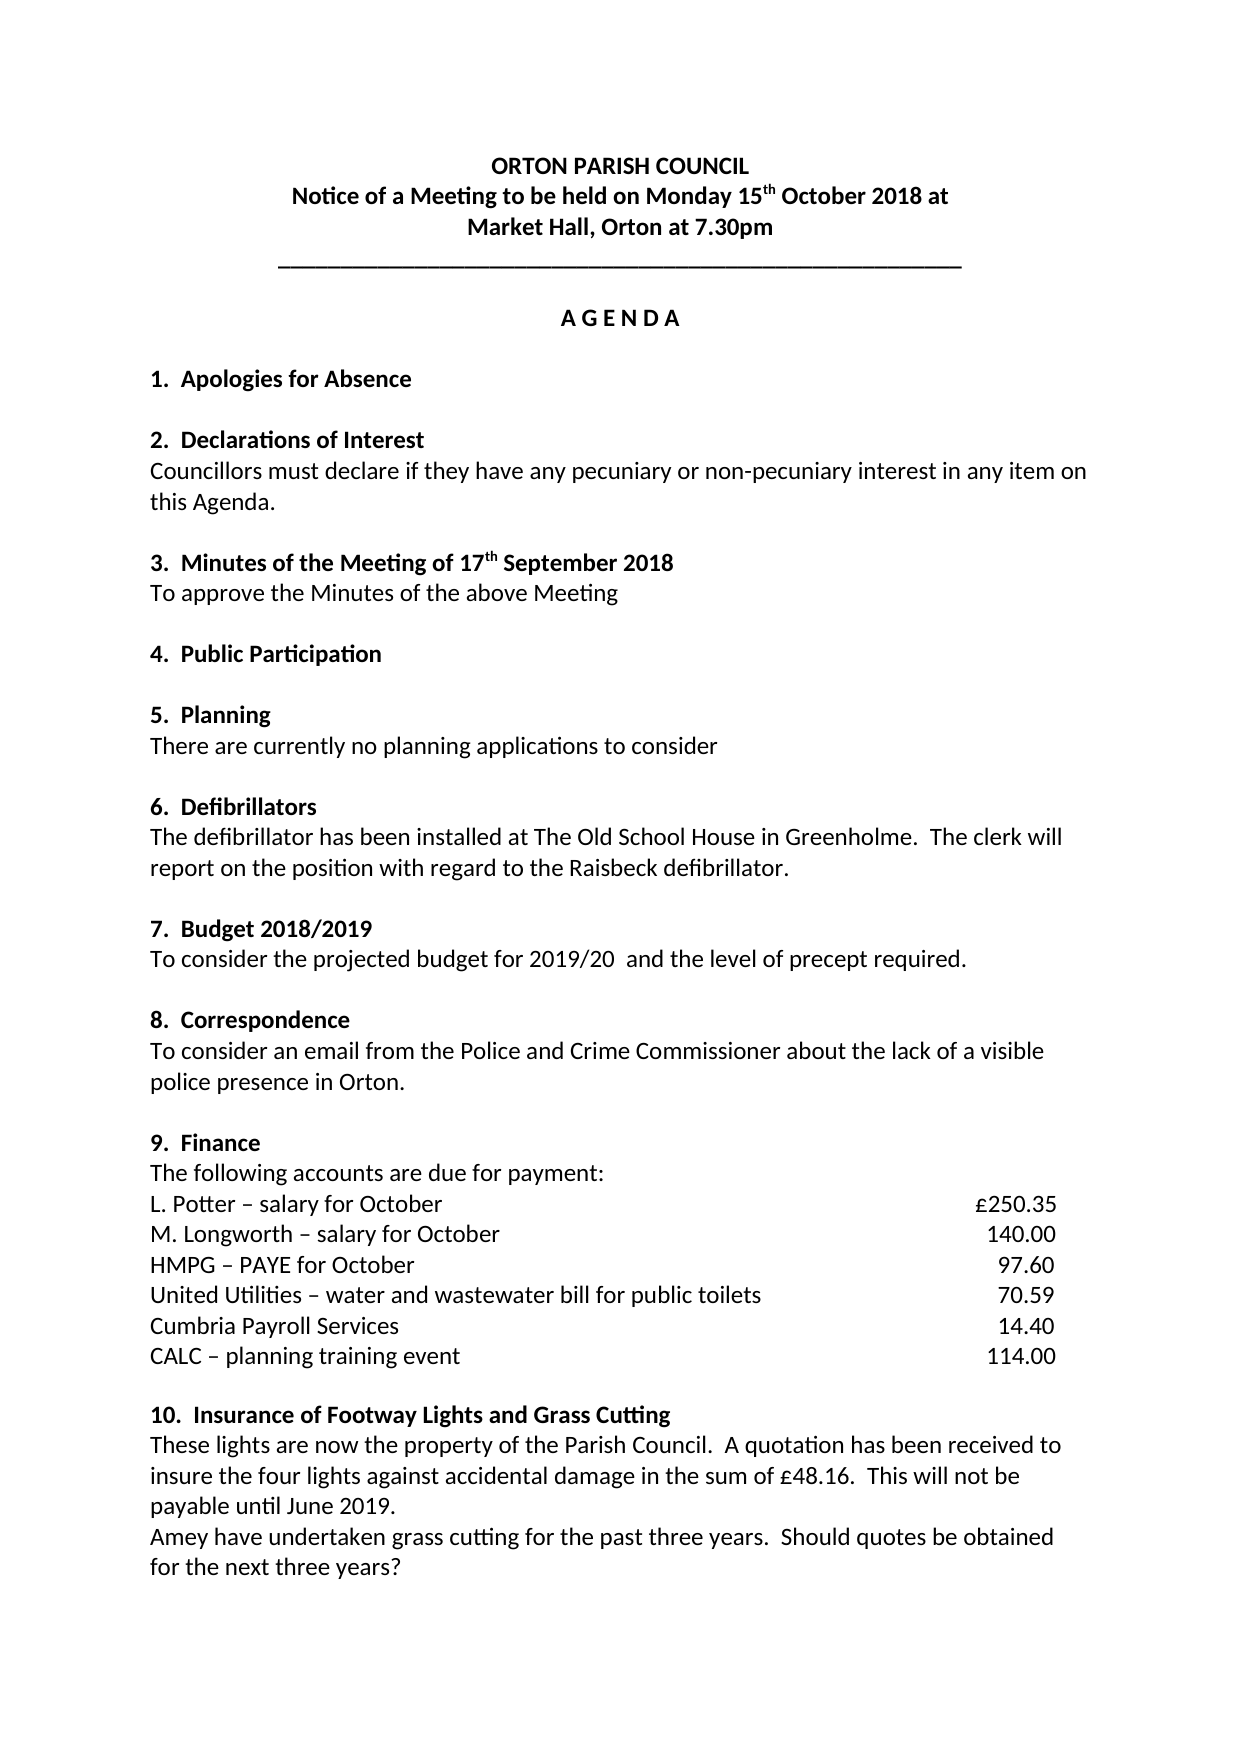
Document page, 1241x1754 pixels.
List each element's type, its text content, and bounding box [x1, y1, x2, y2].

text 5. Planning [150, 699, 1090, 730]
text CALC – planning training event 114.00 [150, 1340, 1090, 1371]
text The following accounts are due for payment: [150, 1157, 1090, 1188]
text A G E N D A [150, 303, 1090, 333]
text There are currently no planning applications to consider [150, 730, 1090, 760]
text 8. Correspondence [150, 1004, 1090, 1035]
text Market Hall, Orton at 7.30pm [150, 211, 1090, 242]
text To consider the projected budget for 2019/20 and the level of precept required. [150, 943, 1090, 974]
text 2. Declarations of Interest [150, 425, 1090, 455]
text L. Potter – salary for October £250.35 [150, 1188, 1090, 1218]
text _______________________________________________________ [150, 242, 1090, 272]
text HMPG – PAYE for October 97.60 [150, 1249, 1090, 1279]
text United Utilities – water and wastewater bill for public toilets 70.59 [150, 1279, 1090, 1310]
text To approve the Minutes of the above Meeting [150, 577, 1090, 608]
text Amey have undertaken grass cutting for the past three years. Should quotes be obtained for the next three years? [150, 1521, 1090, 1582]
text Councillors must declare if they have any pecuniary or non-pecuniary interest in any item on this Agenda. [150, 455, 1090, 516]
text 9. Finance [150, 1127, 1090, 1157]
text To consider an email from the Police and Crime Commissioner about the lack of a visible police presence in Orton. [150, 1035, 1090, 1096]
text 3. Minutes of the Meeting of 17th September 2018 [150, 547, 1090, 577]
text 7. Budget 2018/2019 [150, 913, 1090, 943]
text Cumbria Payroll Services 14.40 [150, 1310, 1090, 1340]
text Notice of a Meeting to be held on Monday 15th October 2018 at [150, 181, 1090, 211]
text These lights are now the property of the Parish Council. A quotation has been received to insure the four lights against accidental damage in the sum of £48.16. This will not be payable until June 2019. [150, 1429, 1090, 1521]
text ORTON PARISH COUNCIL [150, 150, 1090, 181]
text 10. Insurance of Footway Lights and Grass Cutting [150, 1399, 1090, 1429]
text 6. Defibrillators [150, 791, 1090, 821]
text 4. Public Participation [150, 638, 1090, 669]
text The defibrillator has been installed at The Old School House in Greenholme. The clerk will report on the position with regard to the Raisbeck defibrillator. [150, 821, 1090, 882]
text M. Longworth – salary for October 140.00 [150, 1218, 1090, 1249]
text 1. Apologies for Absence [150, 364, 1090, 394]
